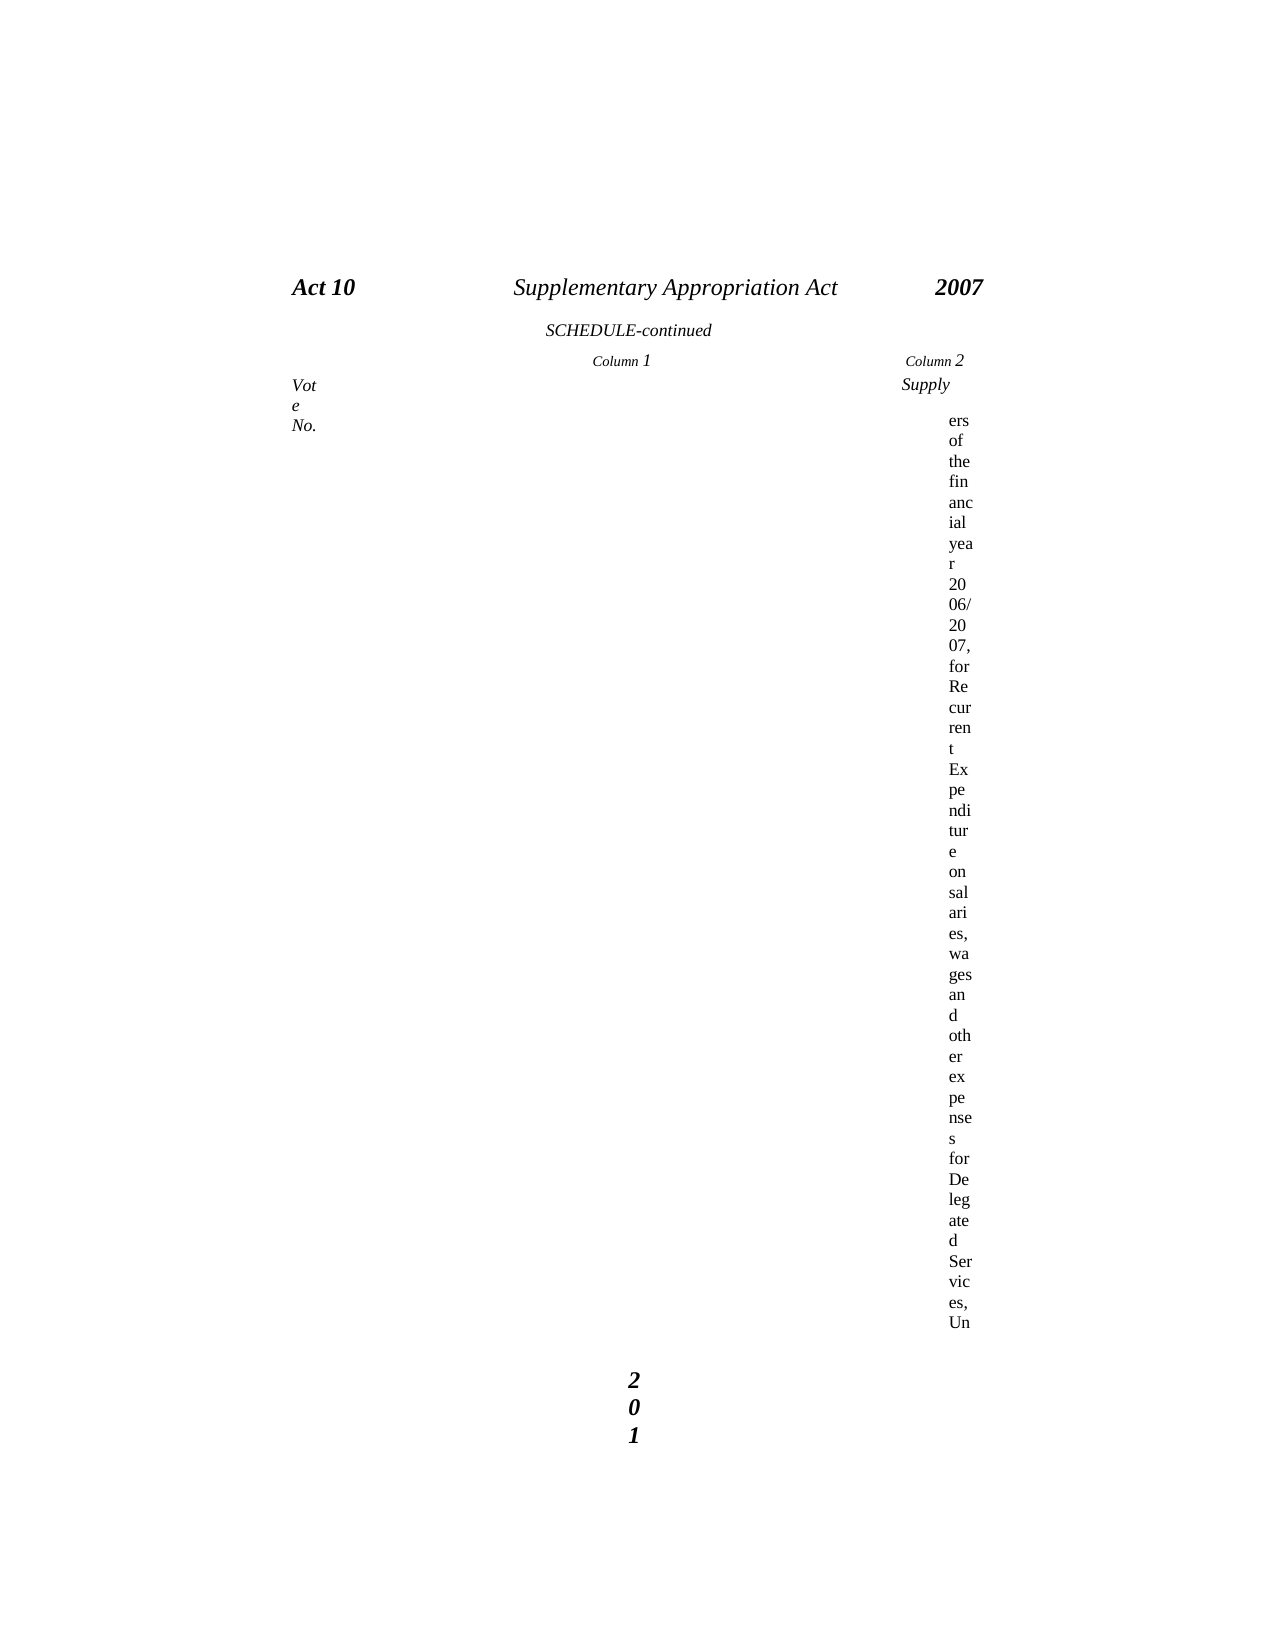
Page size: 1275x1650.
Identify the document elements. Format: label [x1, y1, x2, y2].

list [901, 410, 974, 1333]
